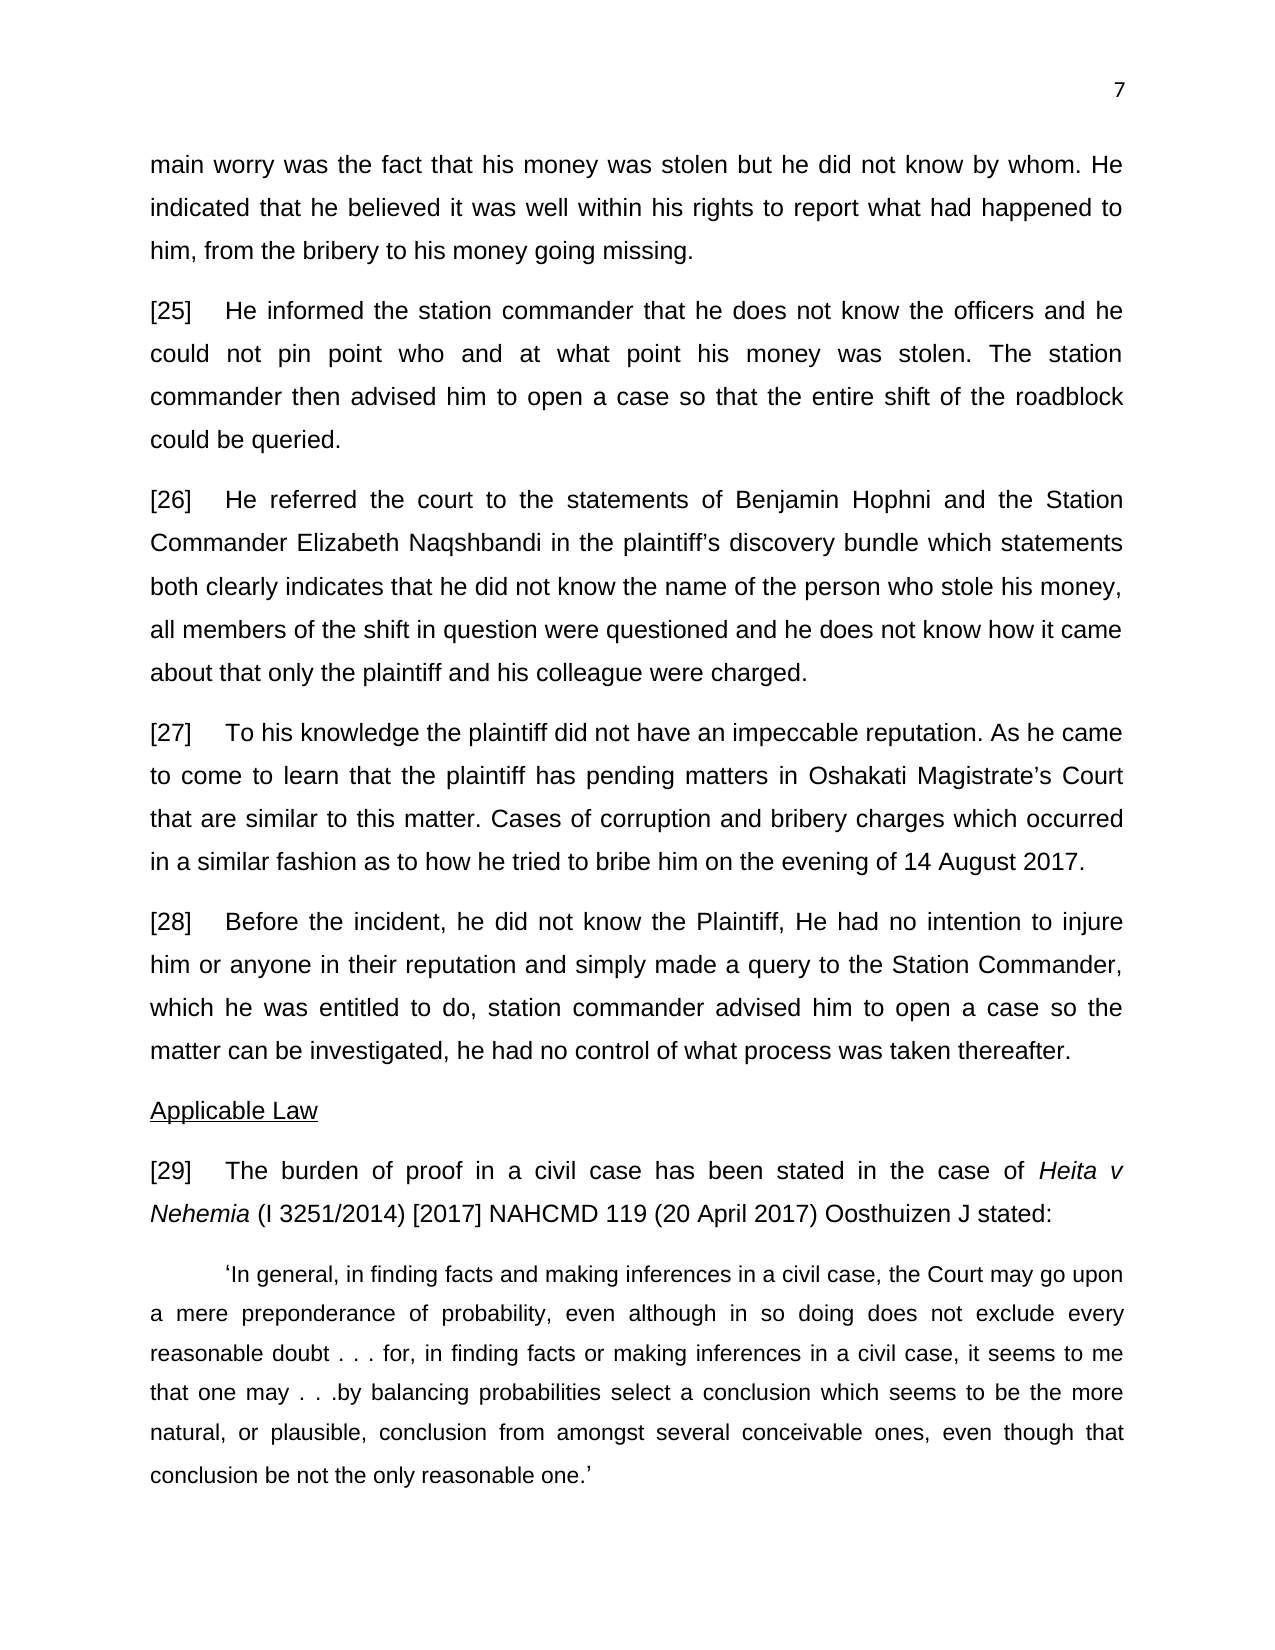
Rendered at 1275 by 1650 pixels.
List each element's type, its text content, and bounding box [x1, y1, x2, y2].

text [150, 150, 1125, 265]
text [29] The burden of proof in a civil case has been stated in the case of Heita v Nehemia (I 3251/2014) [2017] NAHCMD 119 (20 April 2017) Oosthuizen J stated: [150, 1156, 1125, 1227]
text Applicable Law [150, 1096, 1125, 1124]
text ‘In general, in finding facts and making inferences in a civil case, the Court may go upon a mere preponderance of probability, even although in so doing does not exclude every reasonable doubt . . . for, in finding facts or making inferences in a civil case, it seems to me that one may . . .by balancing probabilities select a conclusion which seems to be the more natural, or plausible, conclusion from amongst several conceivable ones, even though that conclusion be not the only reasonable one.’ [150, 1258, 1125, 1488]
text [27] To his knowledge the plaintiff did not have an impeccable reputation. As he came to come to learn that the plaintiff has pending matters in Oshakati Magistrate’s Court that are similar to this matter. Cases of corruption and bribery charges which occurred in a similar fashion as to how he tried to bribe him on the evening of 14 August 2017. [150, 717, 1125, 876]
text [28] Before the incident, he did not know the Plaintiff, He had no intention to injure him or anyone in their reputation and simply made a query to the Station Commander, which he was entitled to do, station commander advised him to open a case so the matter can be investigated, he had no control of what process was taken thereafter. [150, 907, 1125, 1065]
text [26] He referred the court to the statements of Benjamin Hophni and the Station Commander Elizabeth Naqshbandi in the plaintiff’s discovery bundle which statements both clearly indicates that he did not know the name of the person who stole his money, all members of the shift in question were questioned and he does not know how it came about that only the plaintiff and his colleague were charged. [150, 485, 1125, 686]
text [25] He informed the station commander that he does not know the officers and he could not pin point who and at what point his money was stolen. The station commander then advised him to open a case so that the entire shift of the roadblock could be queried. [150, 296, 1125, 454]
